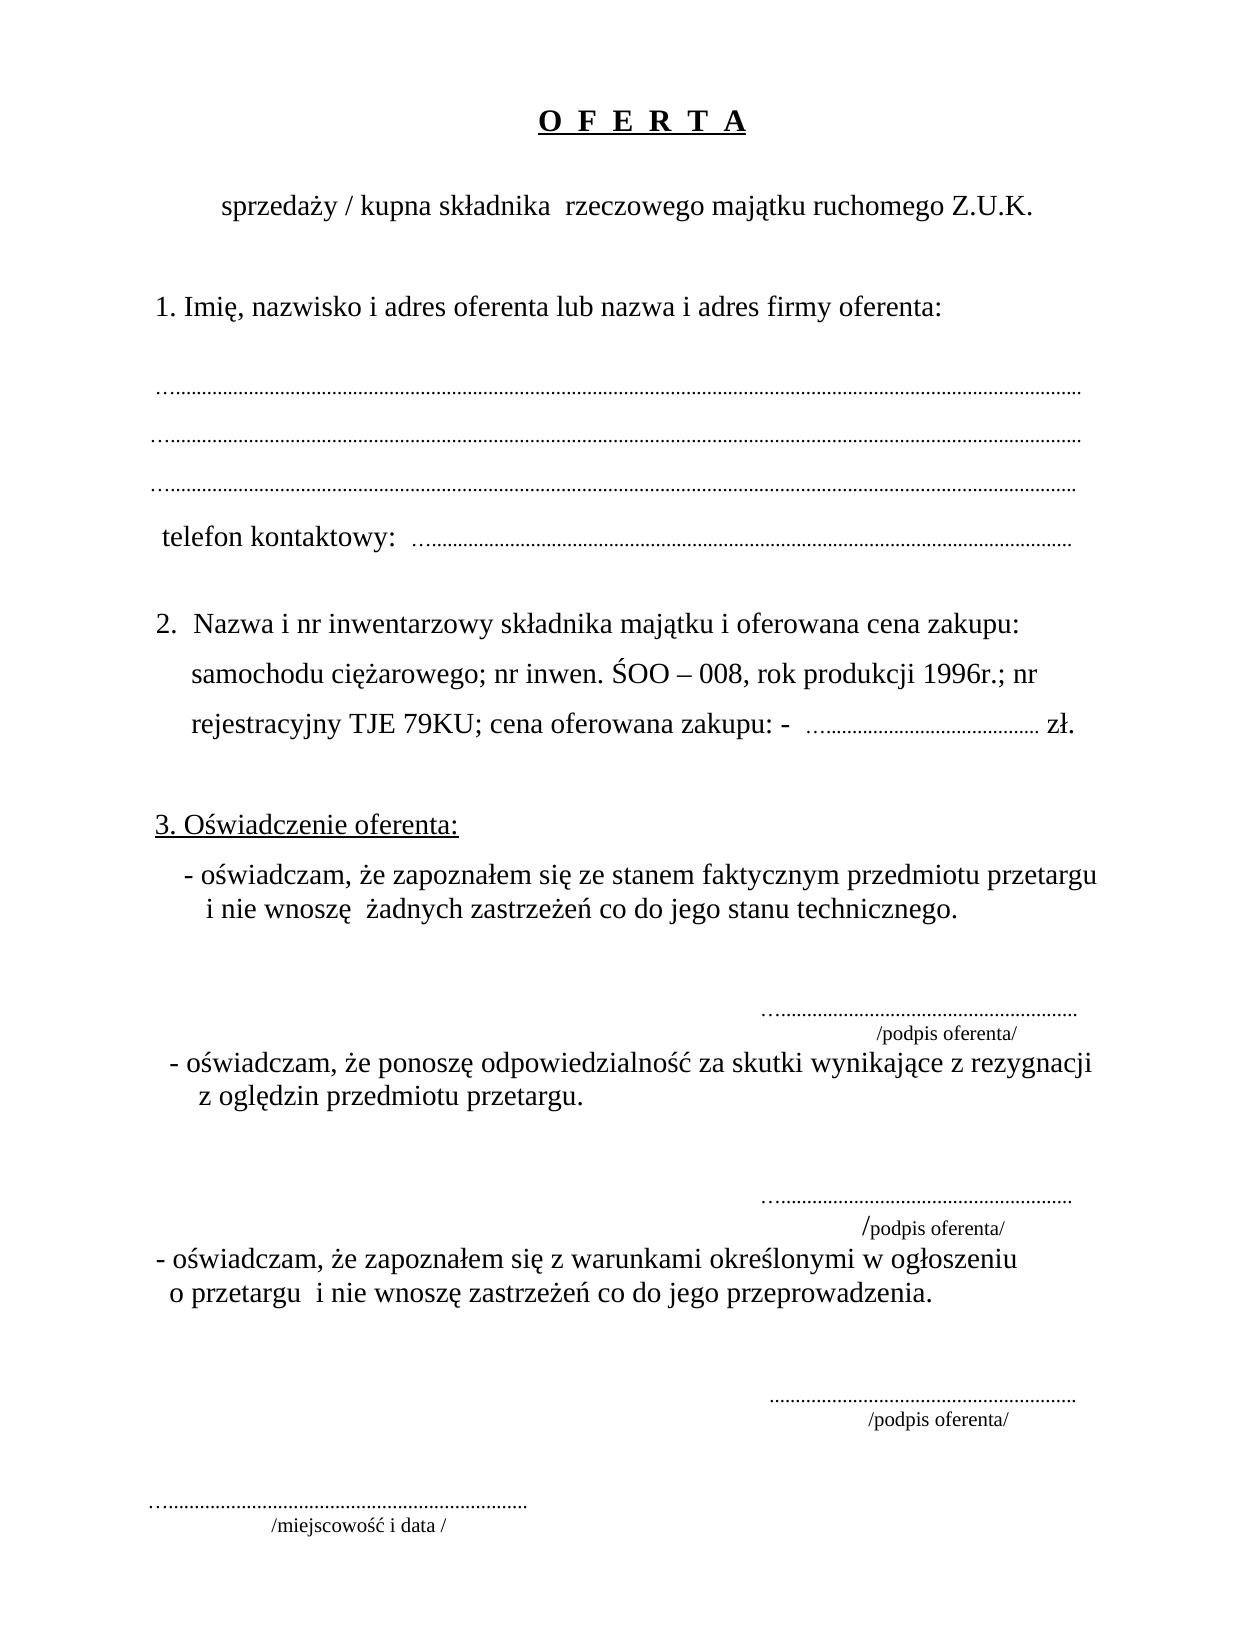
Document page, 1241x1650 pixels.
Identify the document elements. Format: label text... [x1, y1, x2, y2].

text /podpis oferenta/ [118, 1407, 1129, 1431]
text /podpis oferenta/ [118, 1021, 1129, 1045]
text ….............................................................................................................................................................................. [118, 471, 1129, 496]
text - oświadczam, że zapoznałem się z warunkami określonymi w ogłoszeniu [118, 1242, 1129, 1275]
text i nie wnoszę żadnych zastrzeżeń co do jego stanu technicznego. [118, 891, 1129, 924]
text samochodu ciężarowego; nr inwen. ŚOO – 008, rok produkcji 1996r.; nr [118, 656, 1129, 690]
text o przetargu i nie wnoszę zastrzeżeń co do jego przeprowadzenia. [118, 1275, 1129, 1309]
text sprzedaży / kupna składnika rzeczowego majątku ruchomego Z.U.K. [118, 188, 1129, 222]
text 3. Oświadczenie oferenta: [118, 807, 1129, 841]
text …........................................................ [118, 1184, 1129, 1208]
text O F E R T A [118, 102, 1129, 138]
text rejestracyjny TJE 79KU; cena oferowana zakupu: - …......................................... zł. [118, 707, 1129, 740]
text ........................................................... [118, 1383, 1129, 1407]
text - oświadczam, że zapoznałem się ze stanem faktycznym przedmiotu przetargu [118, 857, 1129, 891]
text telefon kontaktowy: …........................................................................................................................... [118, 519, 1129, 553]
text z oględzin przedmiotu przetargu. [118, 1078, 1129, 1112]
text ….............................................................................................................................................................................. [118, 375, 1129, 399]
text /miejscowość i data / [118, 1513, 1129, 1537]
text - oświadczam, że ponoszę odpowiedzialność za skutki wynikające z rezygnacji [118, 1045, 1129, 1078]
text …......................................................... [118, 997, 1129, 1021]
text …............................................................................................................................................................................... [118, 423, 1129, 447]
text /podpis oferenta/ [118, 1208, 1129, 1242]
list Nazwa i nr inwentarzowy składnika majątku i oferowana cena zakupu: [156, 606, 1129, 639]
text …..................................................................... [118, 1489, 1129, 1513]
text 1. Imię, nazwisko i adres oferenta lub nazwa i adres firmy oferenta: [118, 289, 1129, 322]
